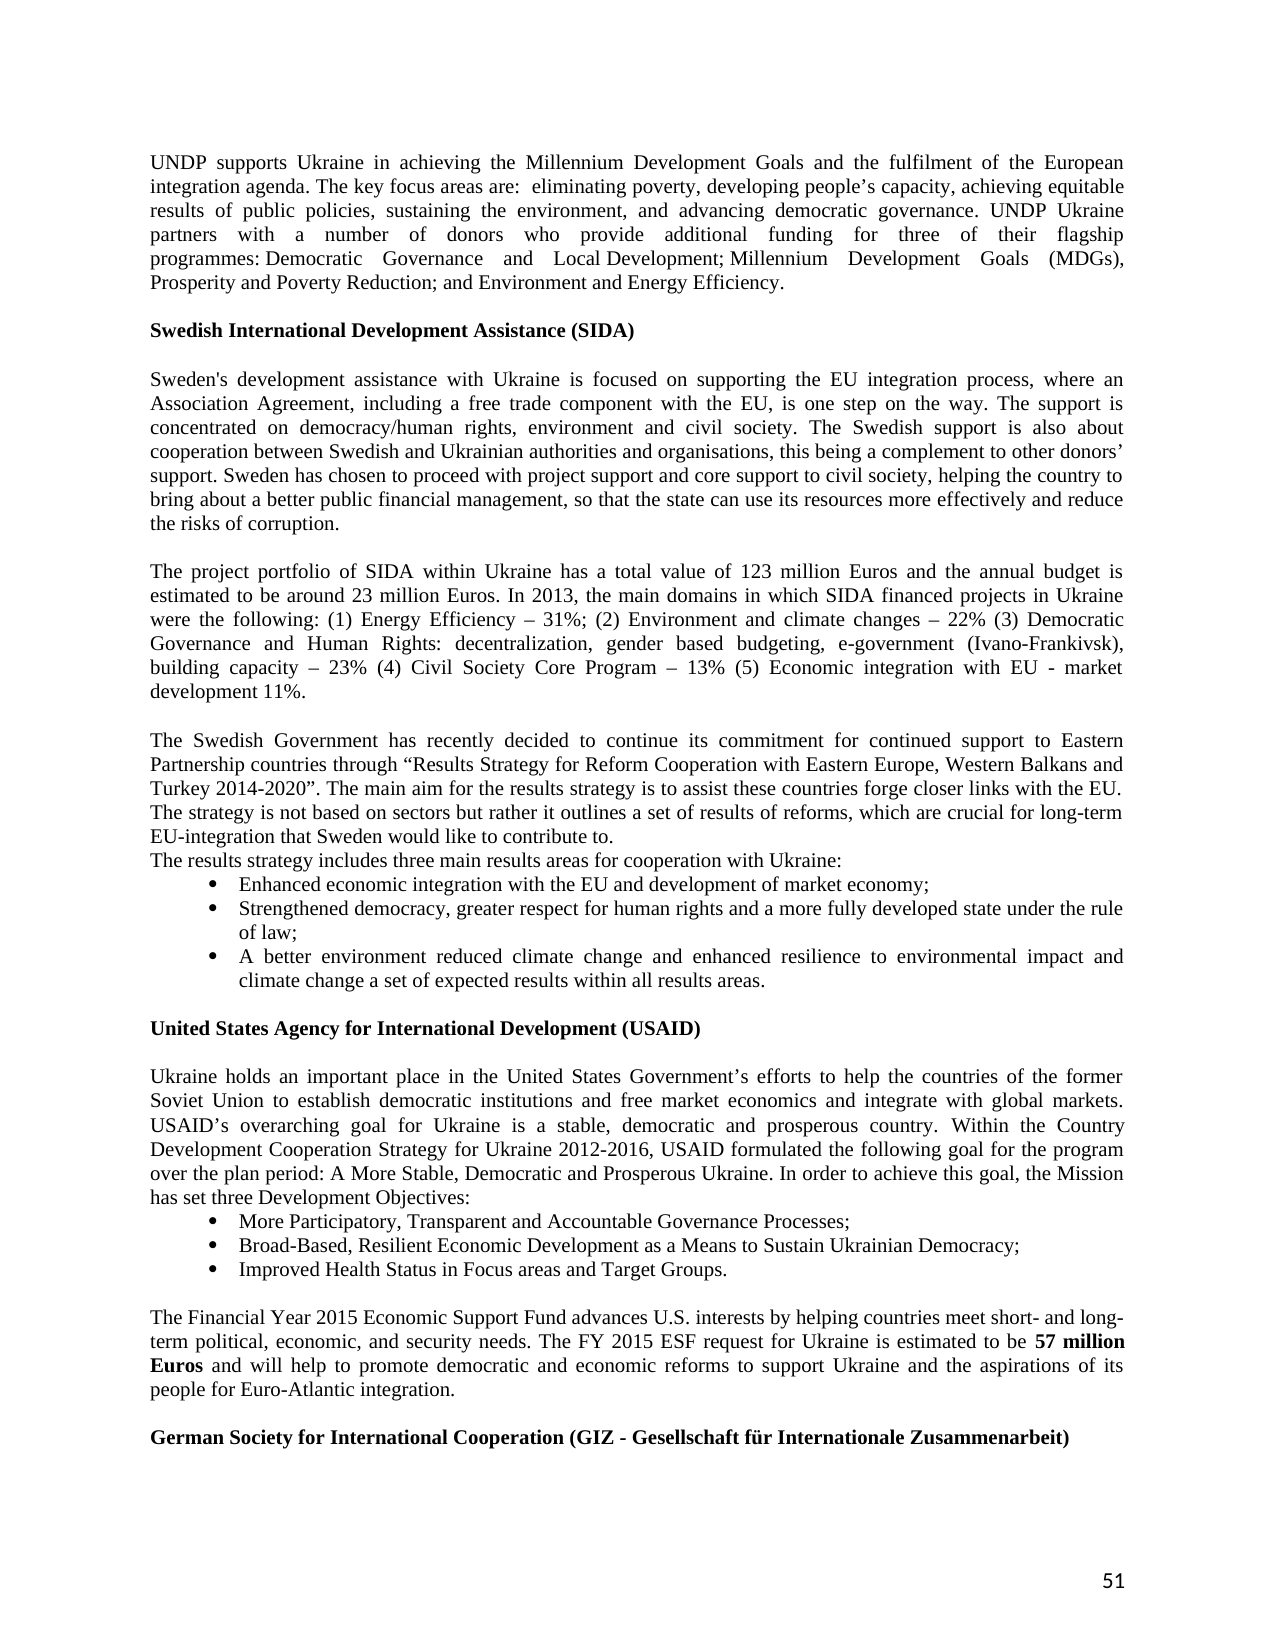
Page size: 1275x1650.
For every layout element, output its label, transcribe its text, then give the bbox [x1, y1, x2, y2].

list Strengthened democracy, greater respect for human rights and a more fully developed state under the rule of law; [209, 896, 1125, 944]
text The project portfolio of SIDA within Ukraine has a total value of 123 million Euros and the annual budget is estimated to be around 23 million Euros. In 2013, the main domains in which SIDA financed projects in Ukraine were the following: (1) Energy Efficiency – 31%; (2) Environment and climate changes – 22% (3) Democratic Governance and Human Rights: decentralization, gender based budgeting, e-government (Ivano-Frankivsk), building capacity – 23% (4) Civil Society Core Program – 13% (5) Economic integration with EU - market development 11%. [150, 559, 1125, 703]
text Ukraine holds an important place in the United States Government’s efforts to help the countries of the former Soviet Union to establish democratic institutions and free market economics and integrate with global markets. USAID’s overarching goal for Ukraine is a stable, democratic and prosperous country. Within the Country Development Cooperation Strategy for Ukraine 2012-2016, USAID formulated the following goal for the program over the plan period: A More Stable, Democratic and Prosperous Ukraine. In order to achieve this goal, the Mission has set three Development Objectives: [150, 1064, 1125, 1209]
list Improved Health Status in Focus areas and Target Groups. [209, 1257, 1125, 1281]
list A better environment reduced climate change and enhanced resilience to environmental impact and climate change a set of expected results within all results areas. [209, 944, 1125, 992]
text UNDP supports Ukraine in achieving the Millennium Development Goals and the fulfilment of the European integration agenda. The key focus areas are: eliminating poverty, developing people’s capacity, achieving equitable results of public policies, sustaining the environment, and advancing democratic governance. UNDP Ukraine partners with a number of donors who provide additional funding for three of their flagship programmes: Democratic Governance and Local Development; Millennium Development Goals (MDGs), Prosperity and Poverty Reduction; and Environment and Energy Efficiency. [150, 150, 1125, 294]
text Sweden's development assistance with Ukraine is focused on supporting the EU integration process, where an Association Agreement, including a free trade component with the EU, is one step on the way. The support is concentrated on democracy/human rights, environment and civil society. The Swedish support is also about cooperation between Swedish and Ukrainian authorities and organisations, this being a complement to other donors’ support. Sweden has chosen to proceed with project support and core support to civil society, helping the country to bring about a better public financial management, so that the state can use its resources more effectively and reduce the risks of corruption. [150, 367, 1125, 535]
text The Financial Year 2015 Economic Support Fund advances U.S. interests by helping countries meet short- and long- term political, economic, and security needs. The FY 2015 ESF request for Ukraine is estimated to be 57 million Euros and will help to promote democratic and economic reforms to support Ukraine and the aspirations of its people for Euro-Atlantic integration. [150, 1305, 1125, 1401]
list Enhanced economic integration with the EU and development of market economy; [209, 872, 1125, 896]
list Broad-Based, Resilient Economic Development as a Means to Sustain Ukrainian Democracy; [209, 1233, 1125, 1257]
text The results strategy includes three main results areas for cooperation with Ukraine: [150, 848, 1125, 872]
text German Society for International Cooperation (GIZ - Gesellschaft für Internationale Zusammenarbeit) [150, 1425, 1125, 1449]
text The Swedish Government has recently decided to continue its commitment for continued support to Eastern Partnership countries through “Results Strategy for Reform Cooperation with Eastern Europe, Western Balkans and Turkey 2014-2020”. The main aim for the results strategy is to assist these countries forge closer links with the EU. The strategy is not based on sectors but rather it outlines a set of results of reforms, which are crucial for long-term EU-integration that Sweden would like to contribute to. [150, 727, 1125, 848]
text United States Agency for International Development (USAID) [150, 1016, 1125, 1040]
list More Participatory, Transparent and Accountable Governance Processes; [209, 1209, 1125, 1233]
text Swedish International Development Assistance (SIDA) [150, 318, 1125, 342]
